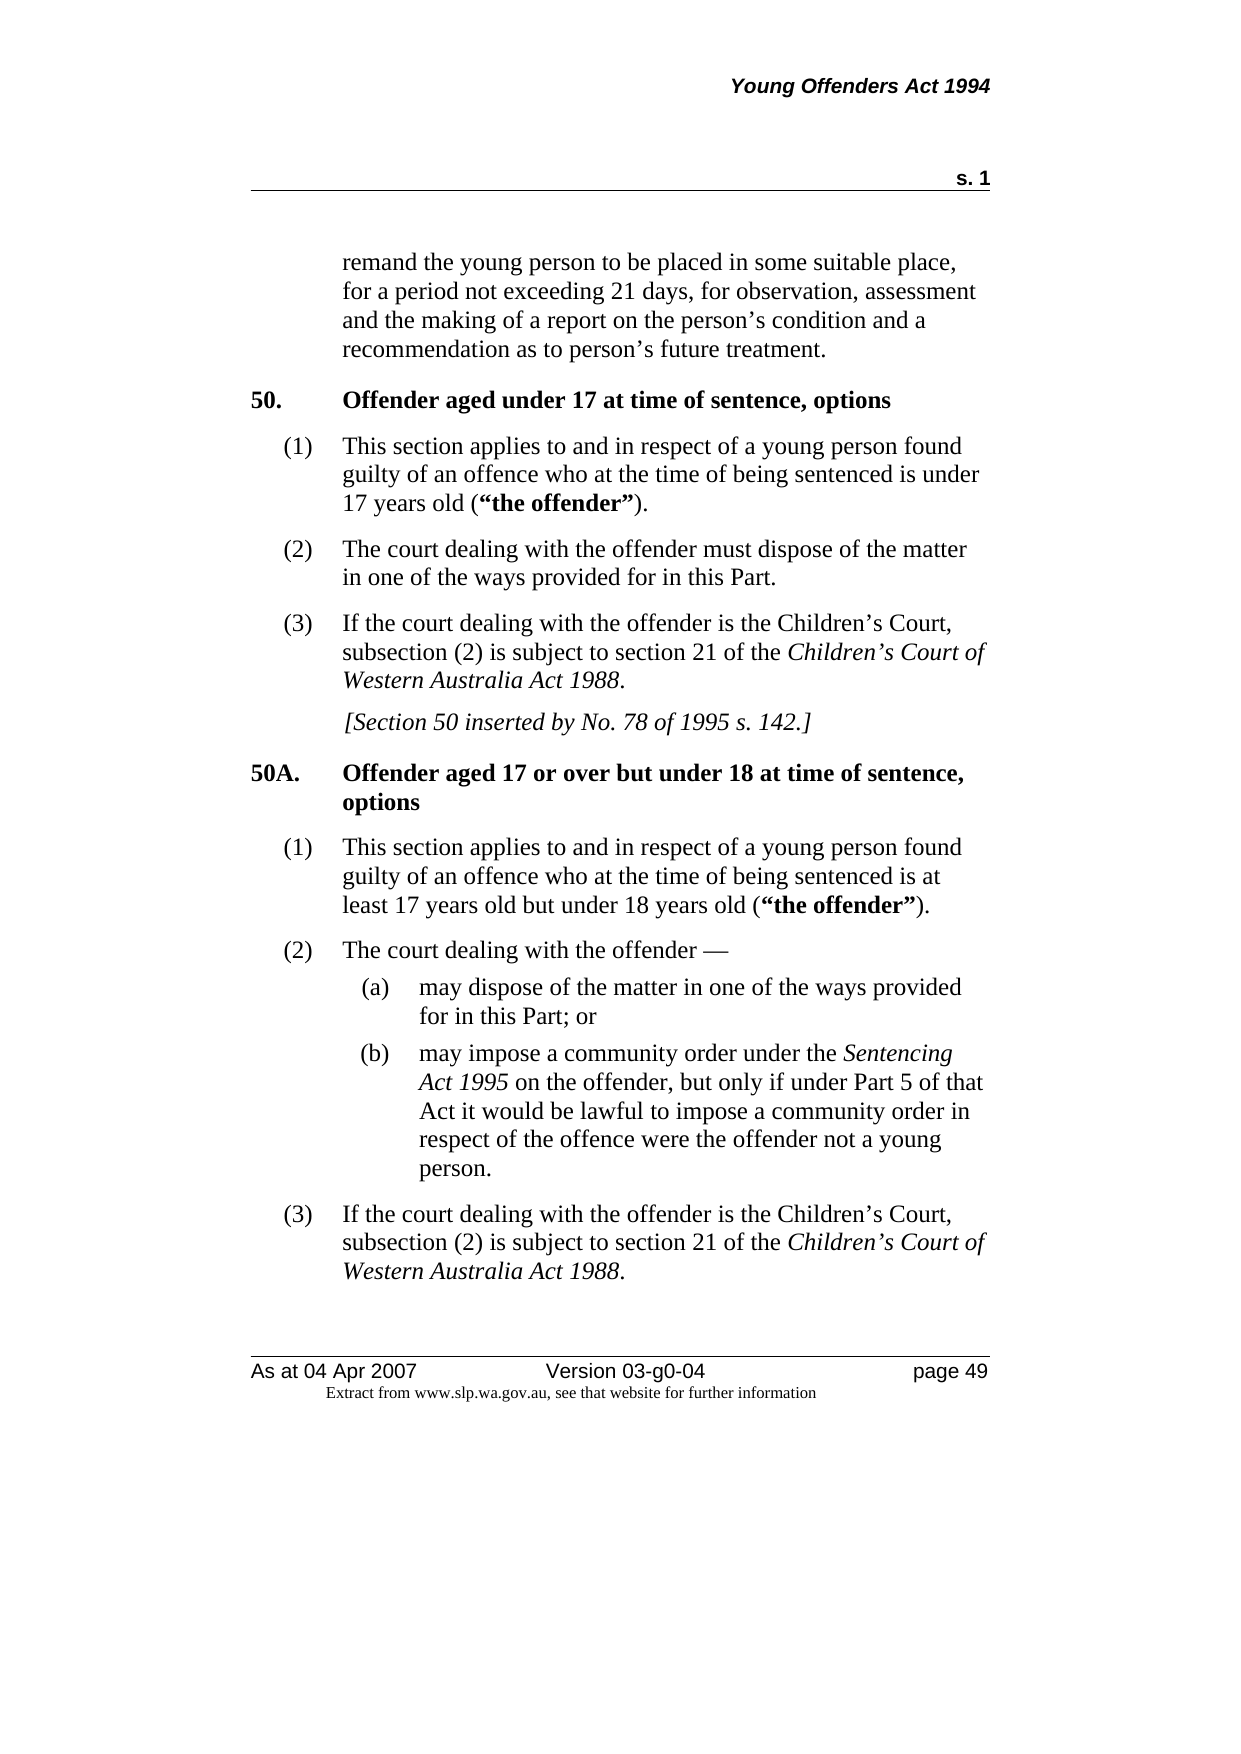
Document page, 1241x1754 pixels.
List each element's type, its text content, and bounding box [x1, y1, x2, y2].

text (2) The court dealing with the offender must dispose of the matter in one of the ways provided for in this Part. [251, 534, 990, 591]
text (b) may impose a community order under the Sentencing Act 1995 on the offender, but only if under Part 5 of that Act it would be lawful to impose a community order in respect of the offence were the offender not a young person. [251, 1038, 990, 1182]
text (1) This section applies to and in respect of a young person found guilty of an offence who at the time of being sentenced is at least 17 years old but under 18 years old (“the offender”). [251, 832, 990, 919]
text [251, 247, 990, 362]
subtitle 50A. Offender aged 17 or over but under 18 at time of sentence, options [251, 758, 990, 816]
text (3) If the court dealing with the offender is the Children’s Court, subsection (2) is subject to section 21 of the Children’s Court of Western Australia Act 1988. [251, 608, 990, 694]
text [Section 50 inserted by No. 78 of 1995 s. 142.] [251, 707, 990, 735]
text (2) The court dealing with the offender — [251, 935, 990, 964]
text (3) If the court dealing with the offender is the Children’s Court, subsection (2) is subject to section 21 of the Children’s Court of Western Australia Act 1988. [251, 1199, 990, 1285]
text (1) This section applies to and in respect of a young person found guilty of an offence who at the time of being sentenced is under 17 years old (“the offender”). [251, 431, 990, 517]
text (a) may dispose of the matter in one of the ways provided for in this Part; or [251, 972, 990, 1030]
subtitle 50. Offender aged under 17 at time of sentence, options [251, 385, 990, 414]
